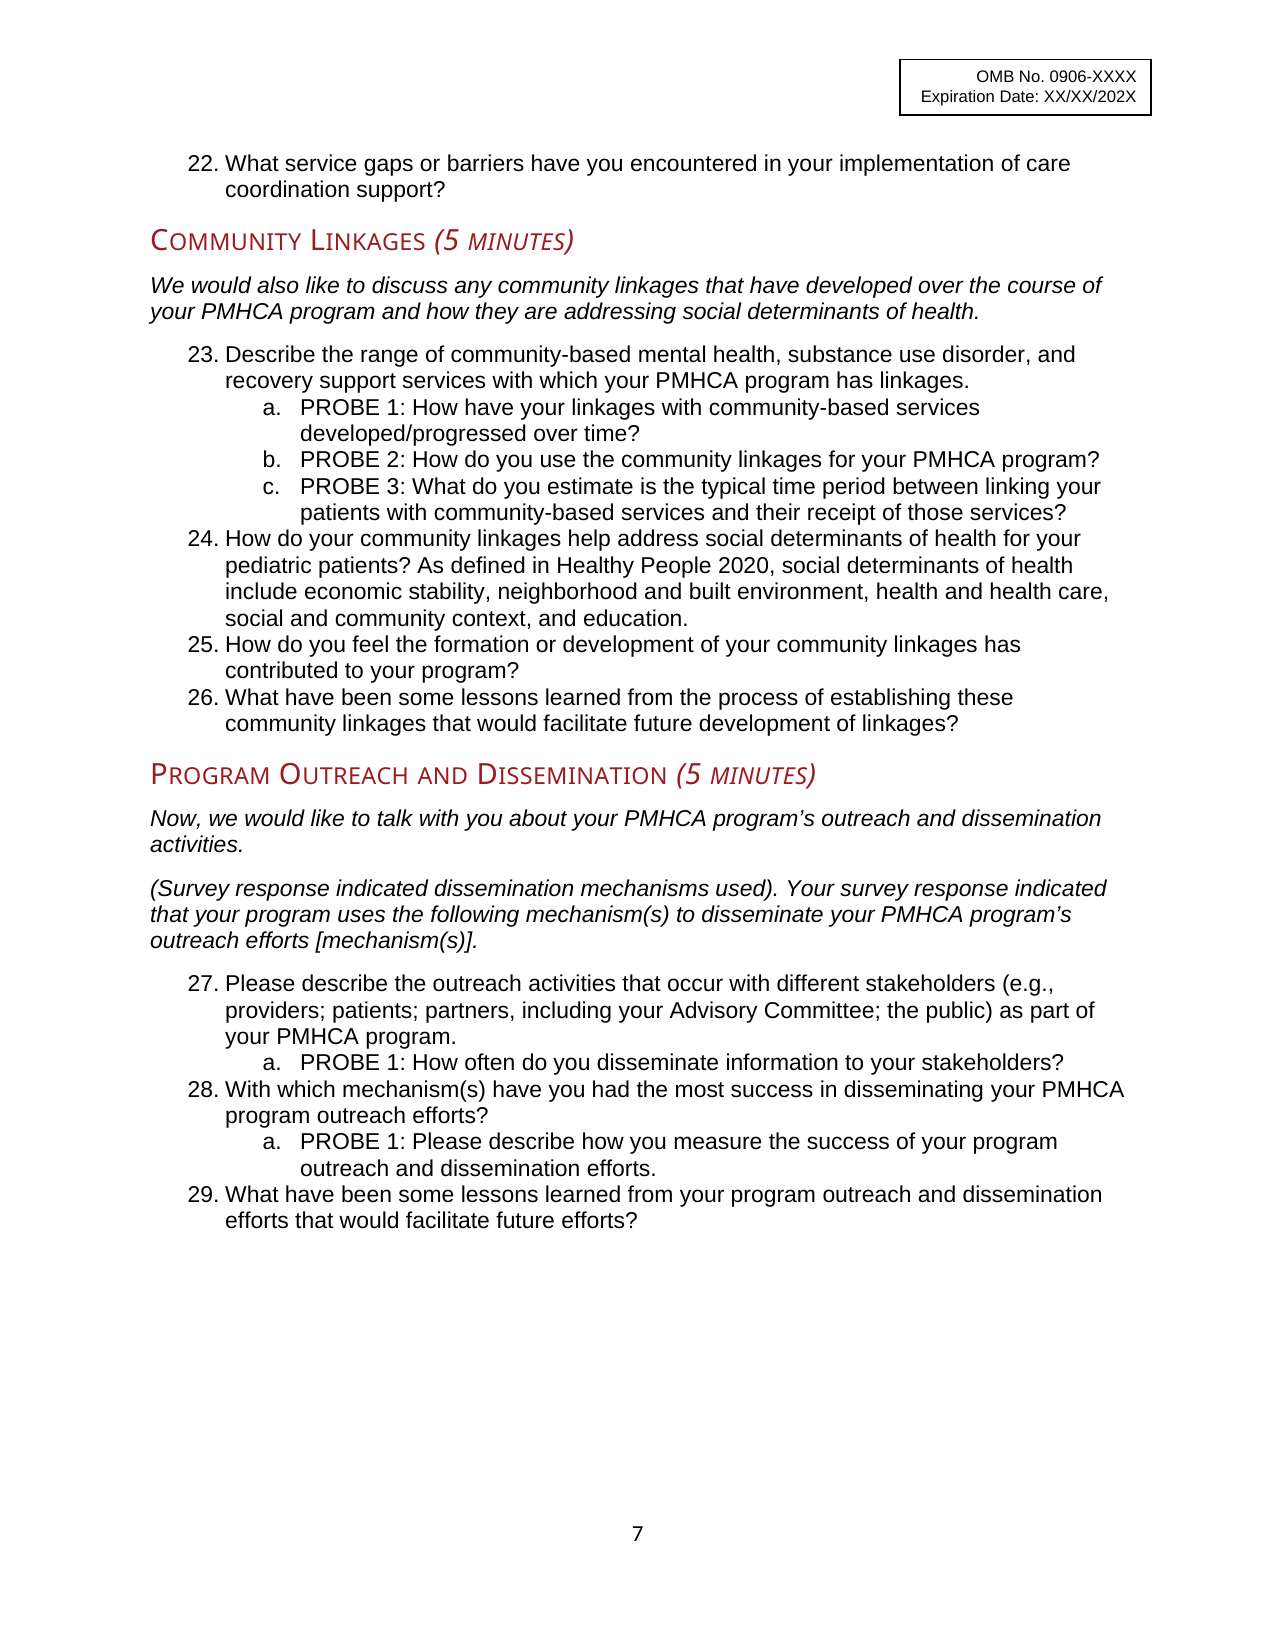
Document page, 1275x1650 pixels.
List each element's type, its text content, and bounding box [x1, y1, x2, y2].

list PROBE 1: How have your linkages with community-based services developed/progressed over time? [262, 394, 1125, 446]
list PROBE 1: How often do you disseminate information to your stakeholders? [262, 1049, 1125, 1076]
list Describe the range of community-based mental health, substance use disorder, and recovery support services with which your PMHCA program has linkages. [187, 341, 1125, 394]
text Now, we would like to talk with you about your PMHCA program’s outreach and dissemination activities. [150, 805, 1125, 858]
list How do your community linkages help address social determinants of health for your pediatric patients? As defined in Healthy People 2020, social determinants of health include economic stability, neighborhood and built environment, health and health care, social and community context, and education. [187, 525, 1125, 631]
text (Survey response indicated dissemination mechanisms used). Your survey response indicated that your program uses the following mechanism(s) to disseminate your PMHCA program’s outreach efforts [mechanism(s)]. [150, 874, 1125, 953]
list Please describe the outreach activities that occur with different stakeholders (e.g., providers; patients; partners, including your Advisory Committee; the public) as part of your PMHCA program. [187, 970, 1125, 1049]
list PROBE 2: How do you use the community linkages for your PMHCA program? [262, 446, 1125, 473]
list What have been some lessons learned from the process of establishing these community linkages that would facilitate future development of linkages? [187, 683, 1125, 736]
text We would also like to discuss any community linkages that have developed over the course of your PMHCA program and how they are addressing social determinants of health. [150, 272, 1125, 324]
list How do you feel the formation or development of your community linkages has contributed to your program? [187, 631, 1125, 683]
list PROBE 3: What do you estimate is the typical time period between linking your patients with community-based services and their receipt of those services? [262, 473, 1125, 525]
list What have been some lessons learned from your program outreach and dissemination efforts that would facilitate future efforts? [187, 1181, 1125, 1234]
text Program Outreach and Dissemination (5 minutes) [150, 753, 1125, 793]
list PROBE 1: Please describe how you measure the success of your program outreach and dissemination efforts. [262, 1128, 1125, 1181]
list With which mechanism(s) have you had the most success in disseminating your PMHCA program outreach efforts? [187, 1076, 1125, 1128]
list What service gaps or barriers have you encountered in your implementation of care coordination support? [187, 150, 1125, 203]
text Community Linkages (5 minutes) [150, 219, 1125, 259]
